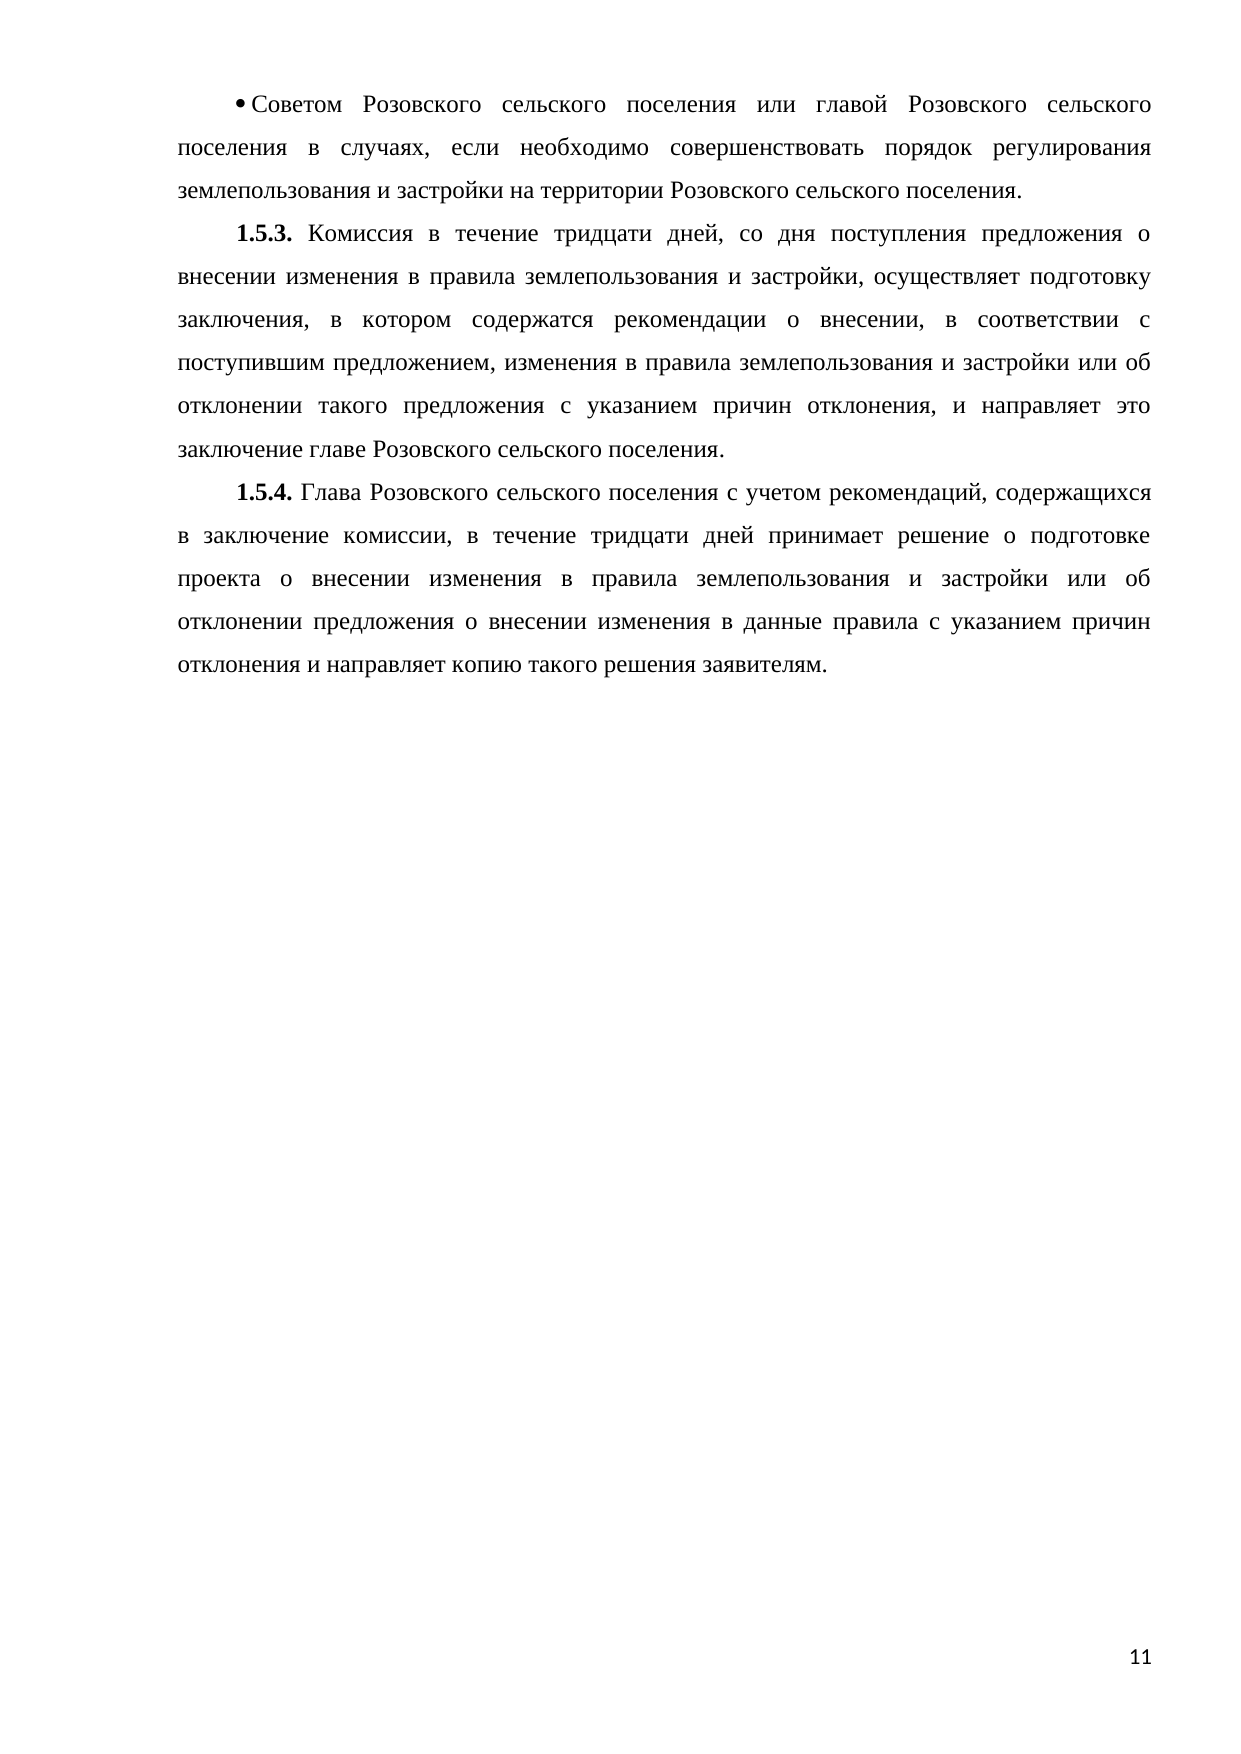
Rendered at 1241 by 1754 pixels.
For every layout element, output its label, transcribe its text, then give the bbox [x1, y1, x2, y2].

text 1.5.4. Глава Розовского сельского поселения с учетом рекомендаций, содержащихся в заключение комиссии, в течение тридцати дней принимает решение о подготовке проекта о внесении изменения в правила землепользования и застройки или об отклонении предложения о внесении изменения в данные правила с указанием причин отклонения и направляет копию такого решения заявителям. [177, 477, 1152, 678]
text 1.5.3. Комиссия в течение тридцати дней, со дня поступления предложения о внесении изменения в правила землепользования и застройки, осуществляет подготовку заключения, в котором содержатся рекомендации о внесении, в соответствии с поступившим предложением, изменения в правила землепользования и застройки или об отклонении такого предложения с указанием причин отклонения, и направляет это заключение главе Розовского сельского поселения. [177, 218, 1152, 462]
list Советом Розовского сельского поселения или главой Розовского сельского поселения в случаях, если необходимо совершенствовать порядок регулирования землепользования и застройки на территории Розовского сельского поселения. [177, 89, 1152, 204]
